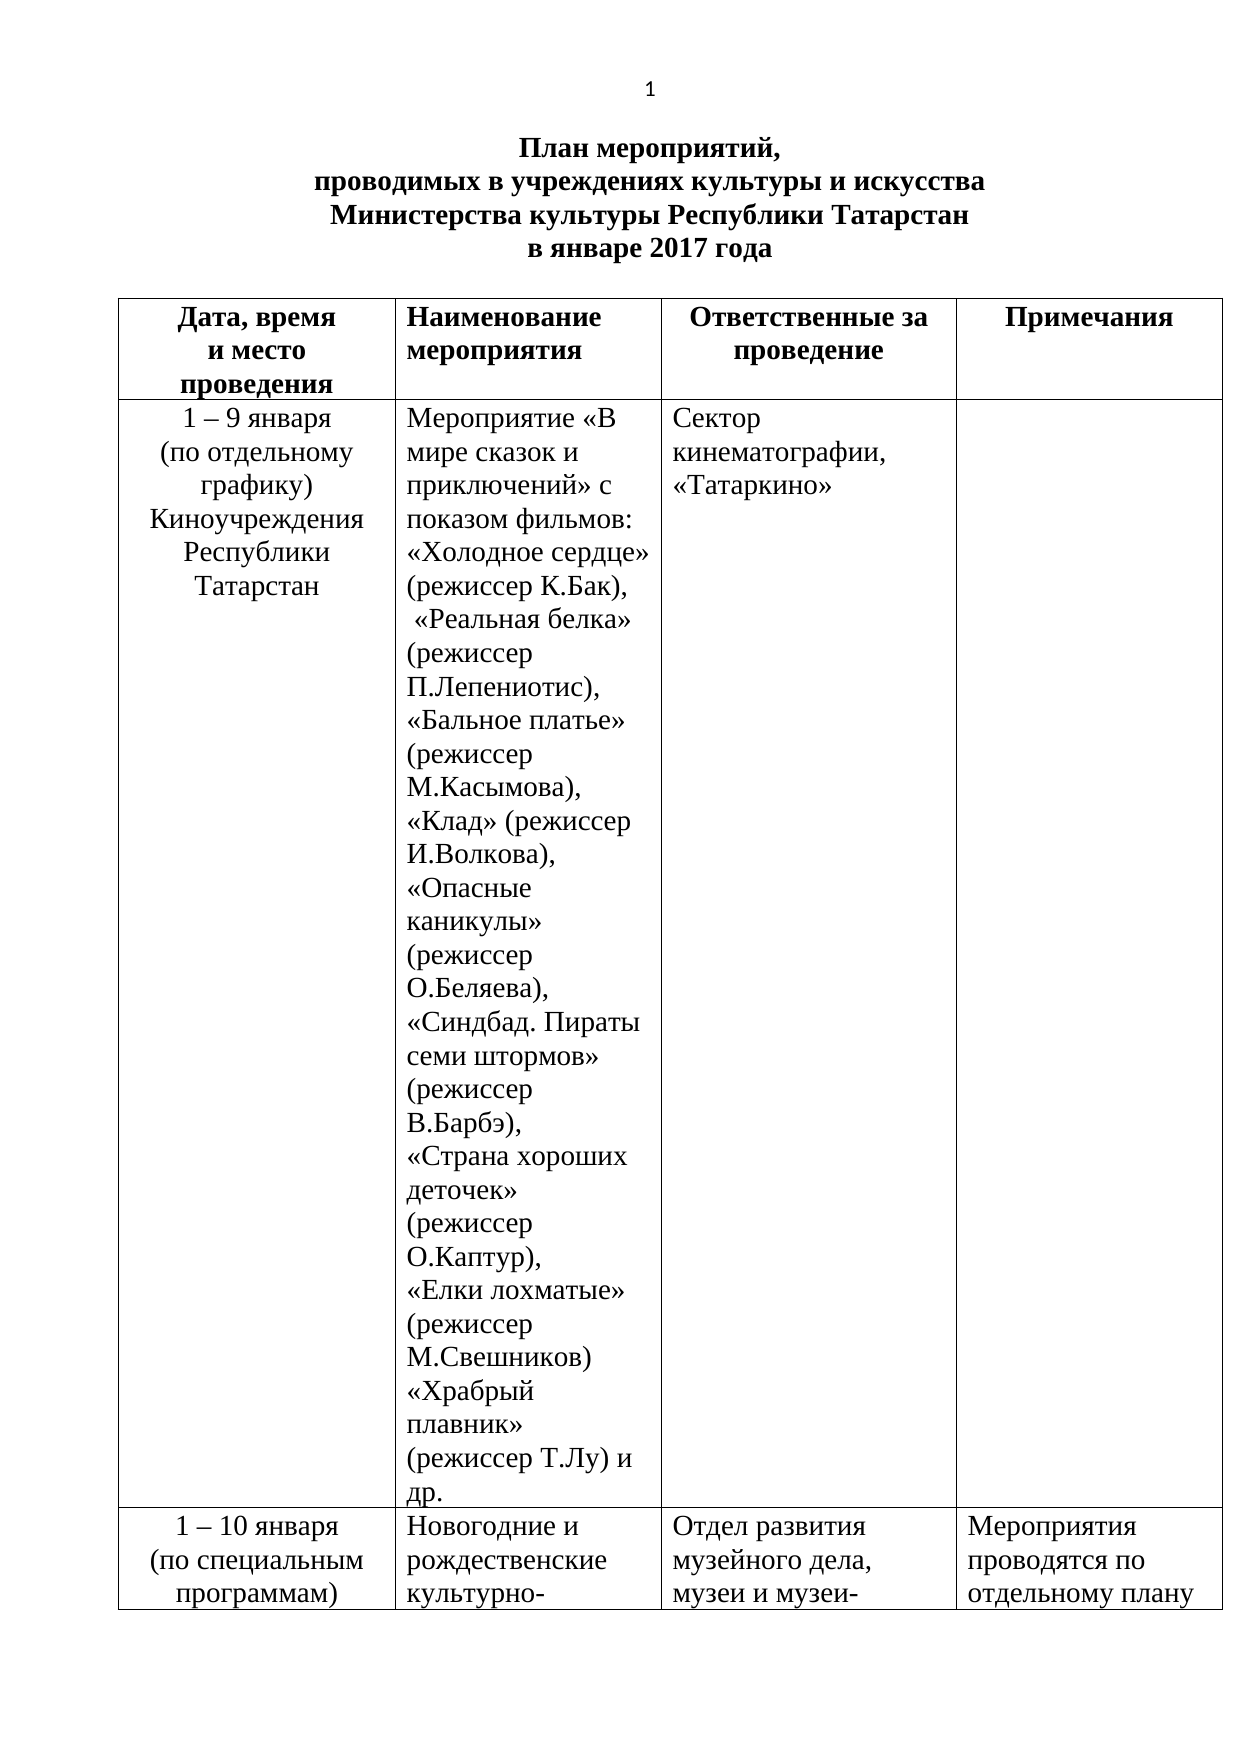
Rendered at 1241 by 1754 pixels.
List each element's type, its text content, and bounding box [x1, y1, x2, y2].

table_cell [119, 1508, 395, 1609]
table_header Примечания [957, 299, 1222, 399]
text Министерства культуры Республики Татарстан [118, 197, 1181, 231]
table_header Наименование мероприятия [396, 299, 661, 399]
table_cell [396, 1508, 661, 1609]
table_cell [957, 1508, 1222, 1609]
table_cell Сектор кинематографии, «Татаркино» [662, 400, 956, 1507]
text проводимых в учреждениях культуры и искусства [118, 163, 1181, 197]
table_cell Мероприятие «В мире сказок и приключений» с показом фильмов: «Холодное сердце» (режиссер К.Бак), «Реальная белка» (режиссер П.Лепениотис), «Бальное платье» (режиссер М.Касымова), «Клад» (режиссер И.Волкова), «Опасные каникулы» (режиссер О.Беляева), «Синдбад. Пираты семи штормов» (режиссер В.Барбэ), «Страна хороших деточек» (режиссер О.Каптур), «Елки лохматые» (режиссер М.Свешников) «Храбрый плавник» (режиссер Т.Лу) и др. [396, 400, 661, 1507]
table_header Ответственные за проведение [662, 299, 956, 399]
table_cell 1 – 9 января (по отдельному графику) Киноучреждения Республики Татарстан [119, 400, 395, 1507]
table_header Дата, время и место проведения [119, 299, 395, 399]
table_cell [957, 400, 1222, 1507]
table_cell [662, 1508, 956, 1609]
text в январе 2017 года [118, 231, 1181, 264]
text План мероприятий, [118, 130, 1181, 163]
